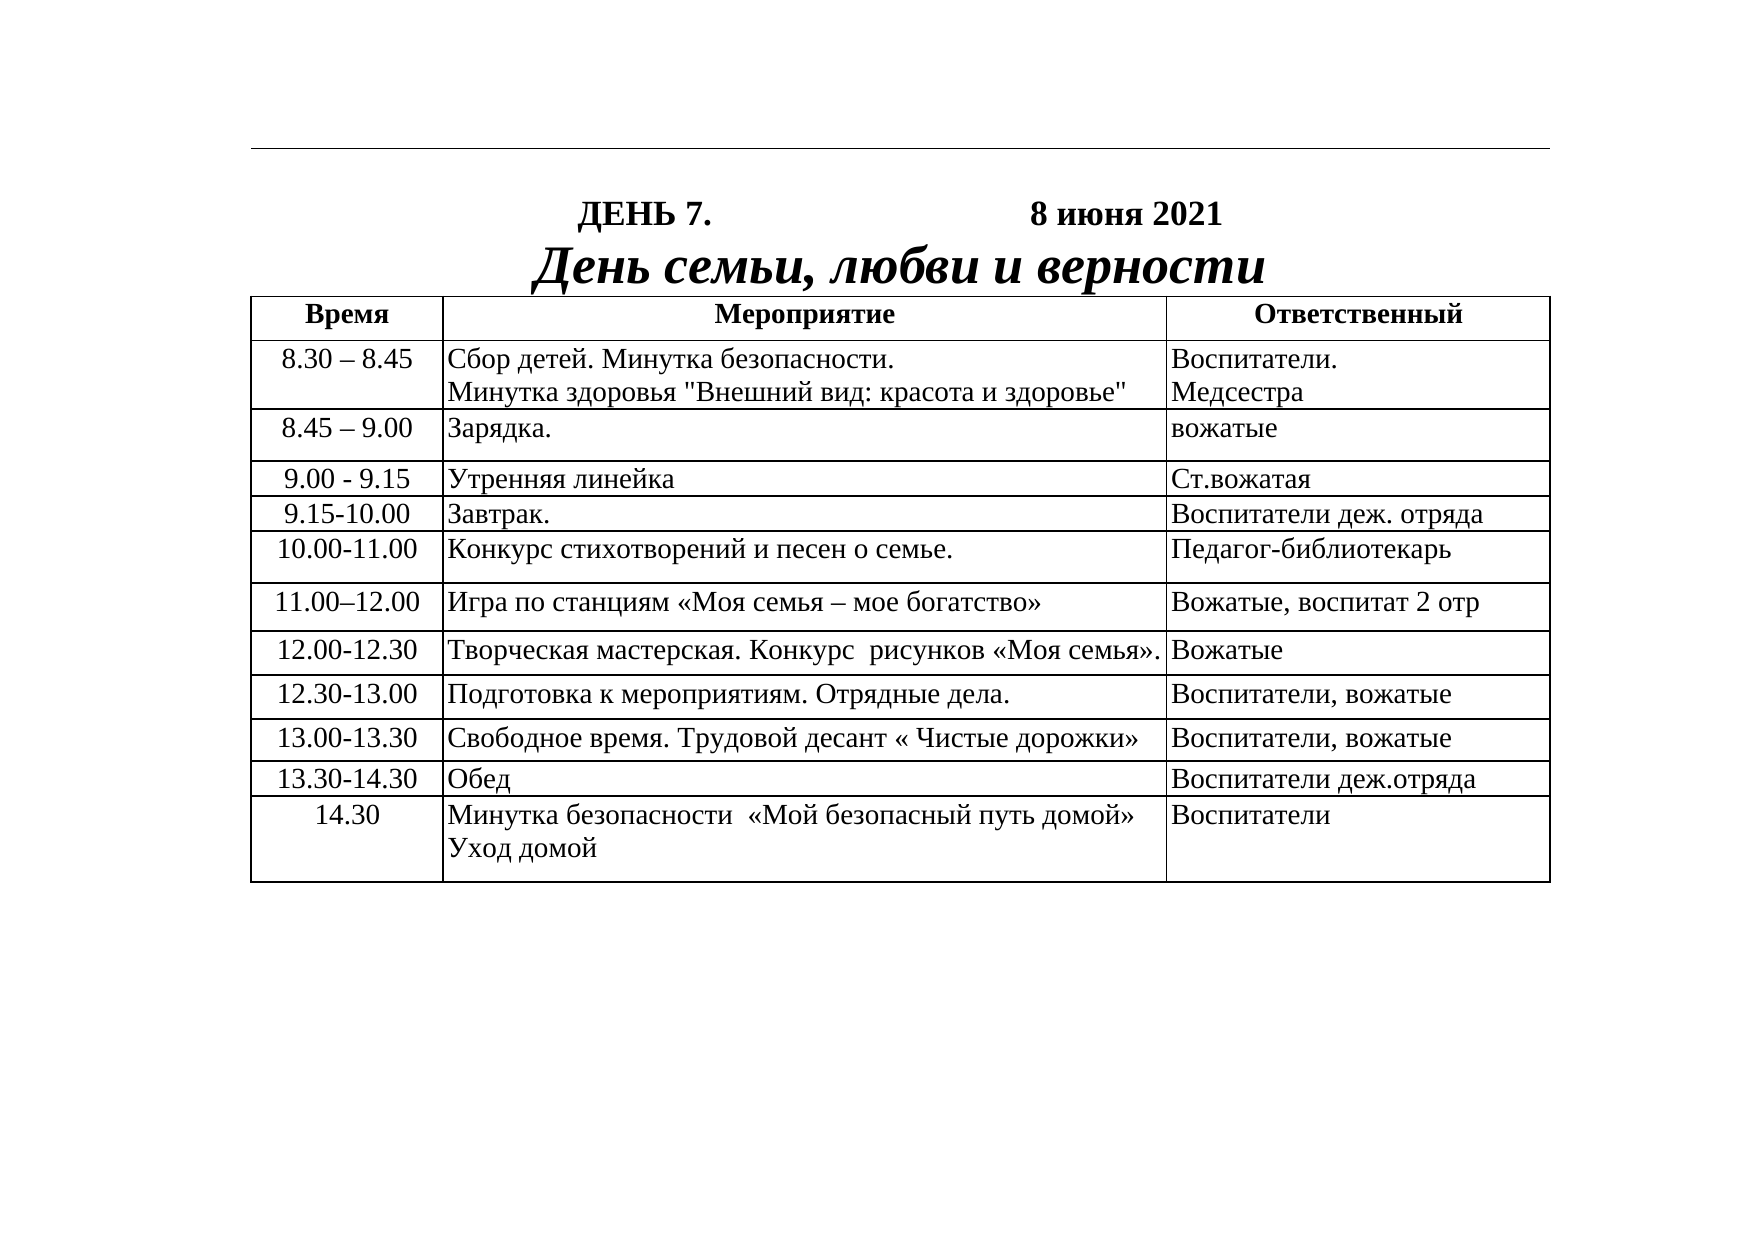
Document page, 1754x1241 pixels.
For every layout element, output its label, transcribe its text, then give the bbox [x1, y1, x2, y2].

table_cell 12.30-13.00 [252, 676, 442, 718]
table_cell Воспитатели, вожатые [1167, 676, 1549, 718]
table_cell Воспитатели, вожатые [1167, 720, 1549, 760]
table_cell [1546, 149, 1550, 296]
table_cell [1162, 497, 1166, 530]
table_cell Свободное время. Трудовой десант « Чистые дорожки» [444, 720, 1166, 760]
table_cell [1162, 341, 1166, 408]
table_cell 13.00-13.30 [252, 720, 442, 760]
table_cell Игра по станциям «Моя семья – мое богатство» [444, 584, 1166, 630]
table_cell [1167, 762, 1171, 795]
table_cell Ответственный [1167, 297, 1549, 339]
table_cell Вожатые, воспитат 2 отр [1167, 584, 1549, 630]
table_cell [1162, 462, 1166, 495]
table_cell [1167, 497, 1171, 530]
table_cell Воспитатели [1167, 797, 1549, 881]
table_cell вожатые [1167, 410, 1549, 460]
table_cell 14.30 [252, 797, 442, 881]
table_cell 11.00–12.00 [252, 584, 442, 630]
table_cell Время [252, 297, 442, 339]
table_cell Педагог-библиотекарь [1167, 532, 1549, 582]
table_cell 10.00-11.00 [252, 532, 442, 582]
table_cell 8.45 – 9.00 [252, 410, 442, 460]
table_cell Вожатые [1167, 632, 1549, 674]
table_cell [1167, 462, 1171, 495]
table_cell Мероприятие [444, 297, 1166, 339]
table_cell 12.00-12.30 [252, 632, 442, 674]
table_cell Конкурс стихотворений и песен о семье. [444, 532, 1166, 582]
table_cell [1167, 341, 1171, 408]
table_cell Творческая мастерская. Конкурс рисунков «Моя семья». [444, 632, 1166, 674]
table_cell Подготовка к мероприятиям. Отрядные дела. [444, 676, 1166, 718]
table_cell Минутка безопасности «Мой безопасный путь домой» Уход домой [444, 797, 1166, 881]
table_cell 8.30 – 8.45 [252, 341, 442, 408]
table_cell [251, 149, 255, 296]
table_cell Зарядка. [444, 410, 1166, 460]
